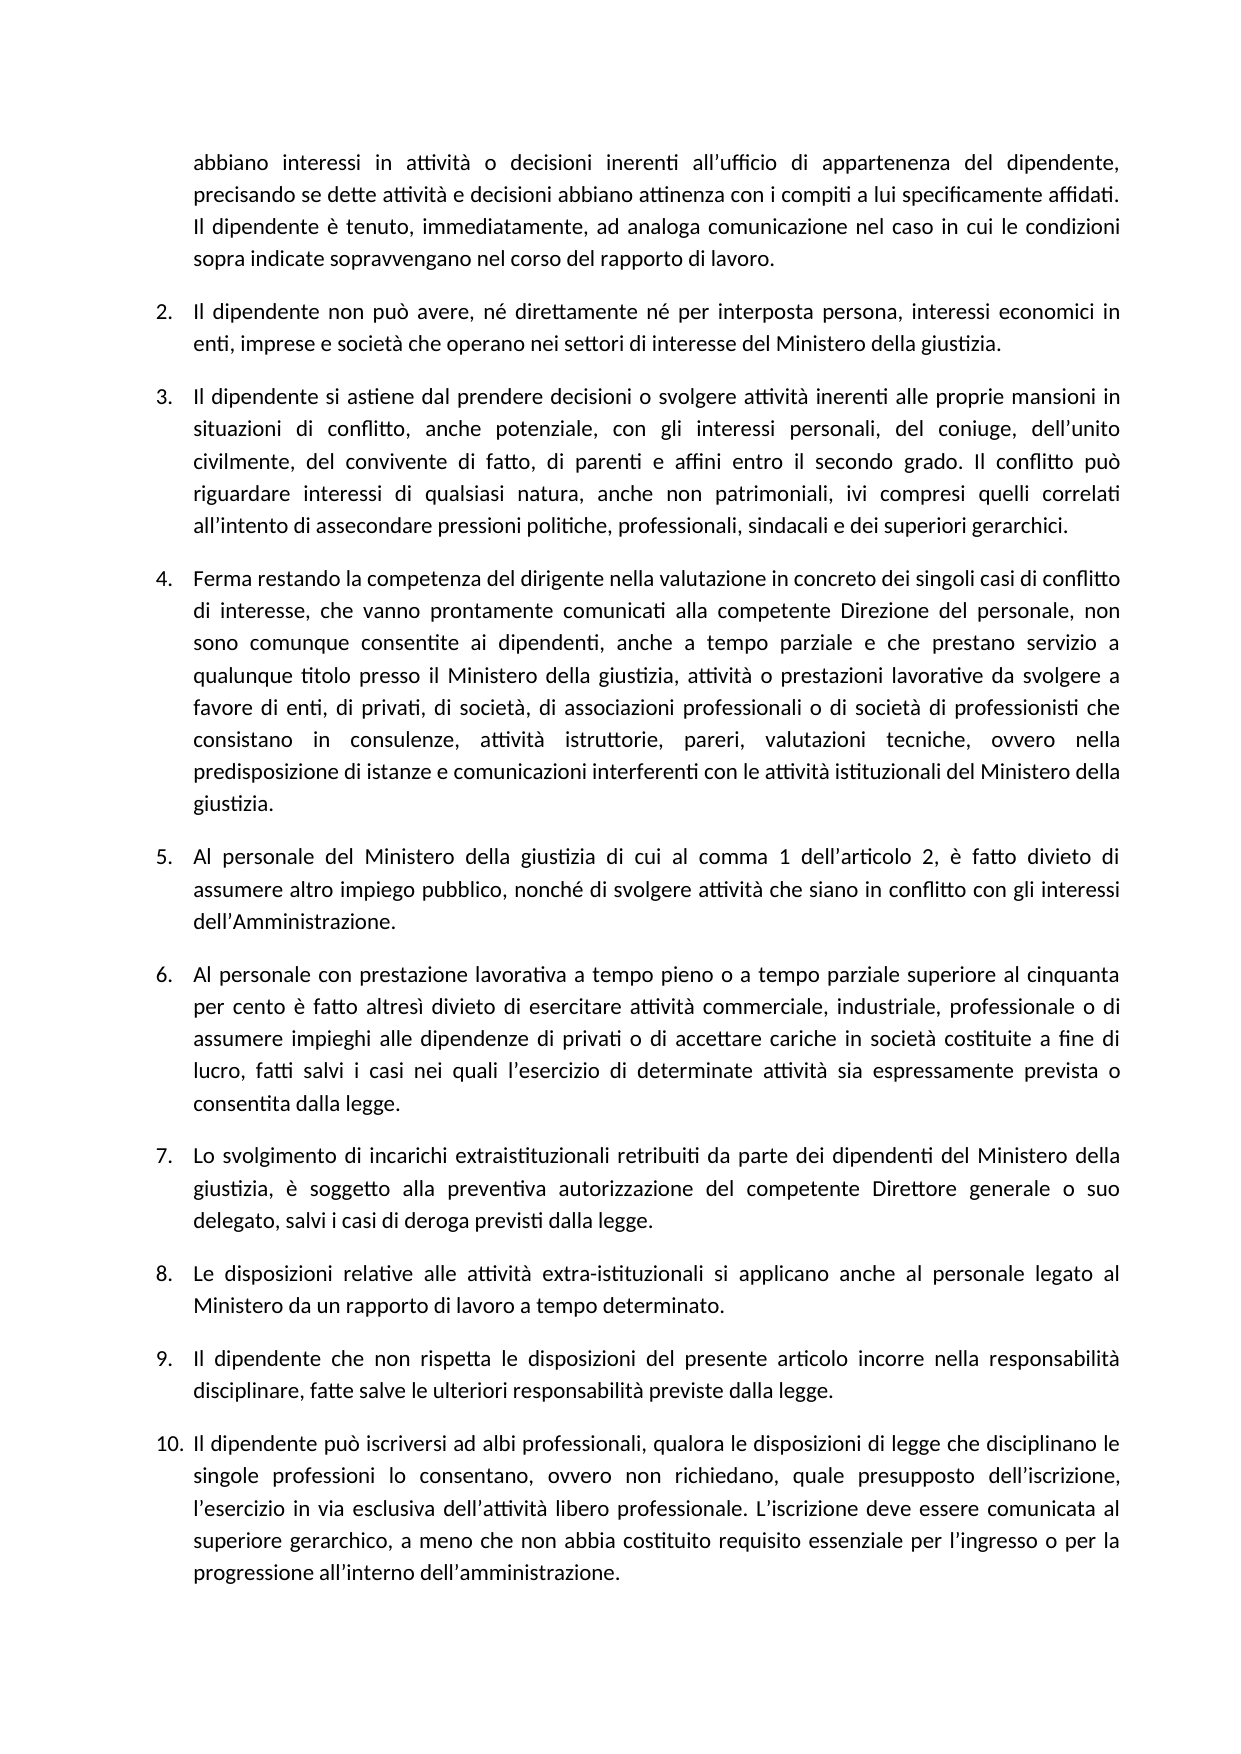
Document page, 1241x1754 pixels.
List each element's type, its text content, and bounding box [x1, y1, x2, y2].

list Al personale del Ministero della giustizia di cui al comma 1 dell’articolo 2, è fatto divieto di assumere altro impiego pubblico, nonché di svolgere attività che siano in conflitto con gli interessi dell’Amministrazione. [156, 842, 1122, 935]
list Le disposizioni relative alle attività extra-istituzionali si applicano anche al personale legato al Ministero da un rapporto di lavoro a tempo determinato. [156, 1259, 1122, 1319]
list Il dipendente può iscriversi ad albi professionali, qualora le disposizioni di legge che disciplinano le singole professioni lo consentano, ovvero non richiedano, quale presupposto dell’iscrizione, l’esercizio in via esclusiva dell’attività libero professionale. L’iscrizione deve essere comunicata al superiore gerarchico, a meno che non abbia costituito requisito essenziale per l’ingresso o per la progressione all’interno dell’amministrazione. [156, 1429, 1122, 1586]
list Il dipendente che non rispetta le disposizioni del presente articolo incorre nella responsabilità disciplinare, fatte salve le ulteriori responsabilità previste dalla legge. [156, 1344, 1122, 1404]
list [156, 148, 1122, 272]
list Il dipendente non può avere, né direttamente né per interposta persona, interessi economici in enti, imprese e società che operano nei settori di interesse del Ministero della giustizia. [156, 297, 1122, 357]
list Al personale con prestazione lavorativa a tempo pieno o a tempo parziale superiore al cinquanta per cento è fatto altresì divieto di esercitare attività commerciale, industriale, professionale o di assumere impieghi alle dipendenze di privati o di accettare cariche in società costituite a fine di lucro, fatti salvi i casi nei quali l’esercizio di determinate attività sia espressamente prevista o consentita dalla legge. [156, 960, 1122, 1117]
list Il dipendente si astiene dal prendere decisioni o svolgere attività inerenti alle proprie mansioni in situazioni di conflitto, anche potenziale, con gli interessi personali, del coniuge, dell’unito civilmente, del convivente di fatto, di parenti e affini entro il secondo grado. Il conflitto può riguardare interessi di qualsiasi natura, anche non patrimoniali, ivi compresi quelli correlati all’intento di assecondare pressioni politiche, professionali, sindacali e dei superiori gerarchici. [156, 382, 1122, 539]
list Lo svolgimento di incarichi extraistituzionali retribuiti da parte dei dipendenti del Ministero della giustizia, è soggetto alla preventiva autorizzazione del competente Direttore generale o suo delegato, salvi i casi di deroga previsti dalla legge. [156, 1142, 1122, 1234]
list Ferma restando la competenza del dirigente nella valutazione in concreto dei singoli casi di conflitto di interesse, che vanno prontamente comunicati alla competente Direzione del personale, non sono comunque consentite ai dipendenti, anche a tempo parziale e che prestano servizio a qualunque titolo presso il Ministero della giustizia, attività o prestazioni lavorative da svolgere a favore di enti, di privati, di società, di associazioni professionali o di società di professionisti che consistano in consulenze, attività istruttorie, pareri, valutazioni tecniche, ovvero nella predisposizione di istanze e comunicazioni interferenti con le attività istituzionali del Ministero della giustizia. [156, 564, 1122, 817]
